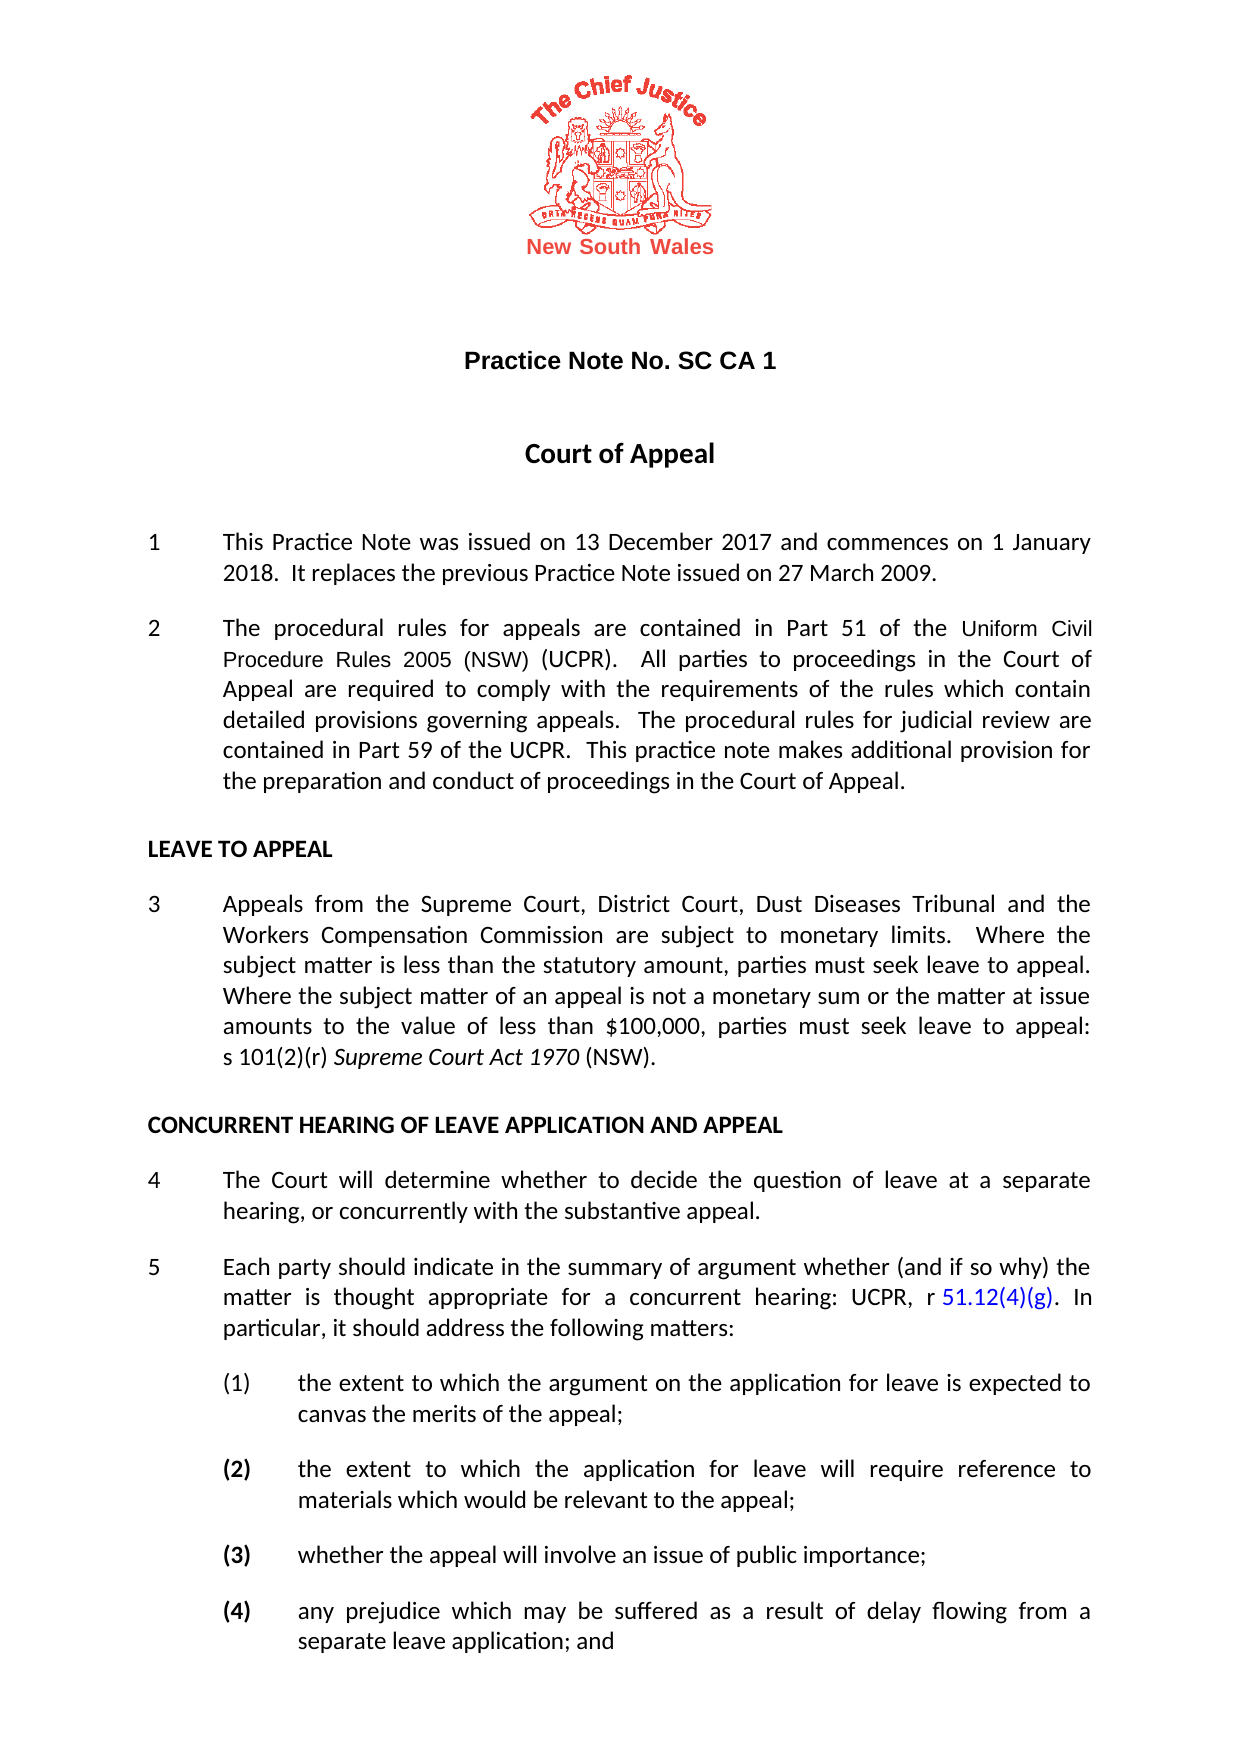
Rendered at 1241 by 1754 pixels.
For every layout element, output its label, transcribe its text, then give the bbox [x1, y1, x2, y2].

text The Court will determine whether to decide the question of leave at a separate hearing, or concurrently with the substantive appeal. [148, 1164, 1092, 1226]
picture [528, 73, 712, 235]
subtitle LEAVE TO APPEAL [148, 833, 1092, 863]
text any prejudice which may be suffered as a result of delay flowing from a separate leave application; and [223, 1595, 1092, 1656]
text the extent to which the argument on the application for leave is expected to canvas the merits of the appeal; [223, 1367, 1092, 1428]
text the extent to which the application for leave will require reference to materials which would be relevant to the appeal; [223, 1453, 1092, 1514]
subtitle Practice Note No. SC CA 1 [148, 346, 1092, 374]
text This Practice Note was issued on 13 December 2017 and commences on 1 January 2018. It replaces the previous Practice Note issued on 27 March 2009. [148, 526, 1092, 587]
text The procedural rules for appeals are contained in Part 51 of the Uniform Civil Procedure Rules 2005 (NSW) (UCPR). All parties to proceedings in the Court of Appeal are required to comply with the requirements of the rules which contain detailed provisions governing appeals. The procedural rules for judicial review are contained in Part 59 of the UCPR. This practice note makes additional provision for the preparation and conduct of proceedings in the Court of Appeal. [148, 612, 1092, 795]
subtitle CONCURRENT HEARING OF LEAVE APPLICATION AND APPEAL [148, 1109, 1092, 1139]
text whether the appeal will involve an issue of public importance; [223, 1539, 1092, 1570]
text Each party should indicate in the summary of argument whether (and if so why) the matter is thought appropriate for a concurrent hearing: UCPR, r 51.12(4)(g). In particular, it should address the following matters: [148, 1251, 1092, 1342]
text Court of Appeal [148, 435, 1092, 471]
text Appeals from the Supreme Court, District Court, Dust Diseases Tribunal and the Workers Compensation Commission are subject to monetary limits. Where the subject matter is less than the statutory amount, parties must seek leave to appeal. Where the subject matter of an appeal is not a monetary sum or the matter at issue amounts to the value of less than $100,000, parties must seek leave to appeal: s 101(2)(r) Supreme Court Act 1970 (NSW). [148, 888, 1092, 1072]
